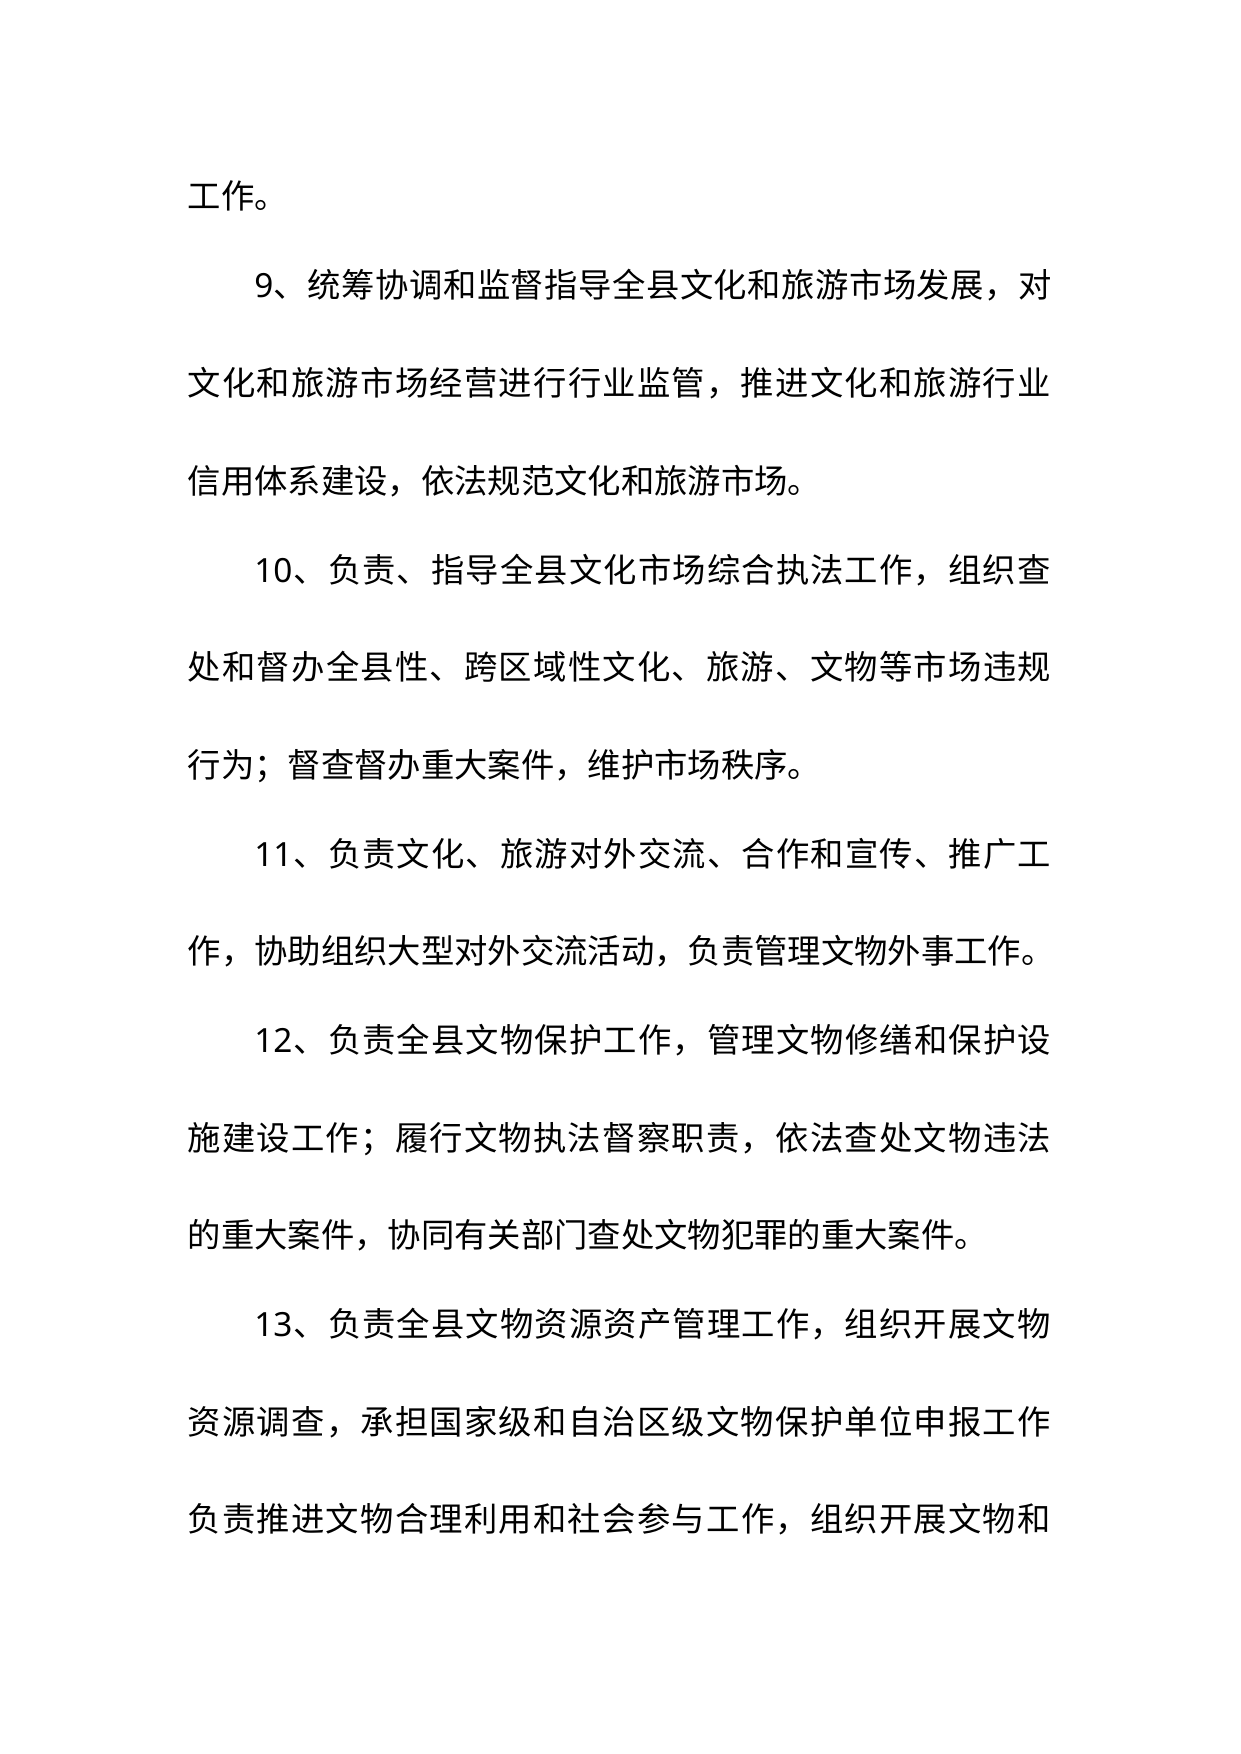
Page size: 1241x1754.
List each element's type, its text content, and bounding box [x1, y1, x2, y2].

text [187, 1290, 1053, 1550]
text 9、统筹协调和监督指导全县文化和旅游市场发展，对文化和旅游市场经营进行行业监管，推进文化和旅游行业信用体系建设，依法规范文化和旅游市场。 [187, 251, 1053, 511]
text 12、负责全县文物保护工作，管理文物修缮和保护设施建设工作；履行文物执法督察职责，依法查处文物违法的重大案件，协同有关部门查处文物犯罪的重大案件。 [187, 1006, 1053, 1266]
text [187, 162, 1053, 227]
text 10、负责、指导全县文化市场综合执法工作，组织查处和督办全县性、跨区域性文化、旅游、文物等市场违规行为；督查督办重大案件，维护市场秩序。 [187, 535, 1053, 795]
text 11、负责文化、旅游对外交流、合作和宣传、推广工作，协助组织大型对外交流活动，负责管理文物外事工作。 [187, 819, 1053, 982]
